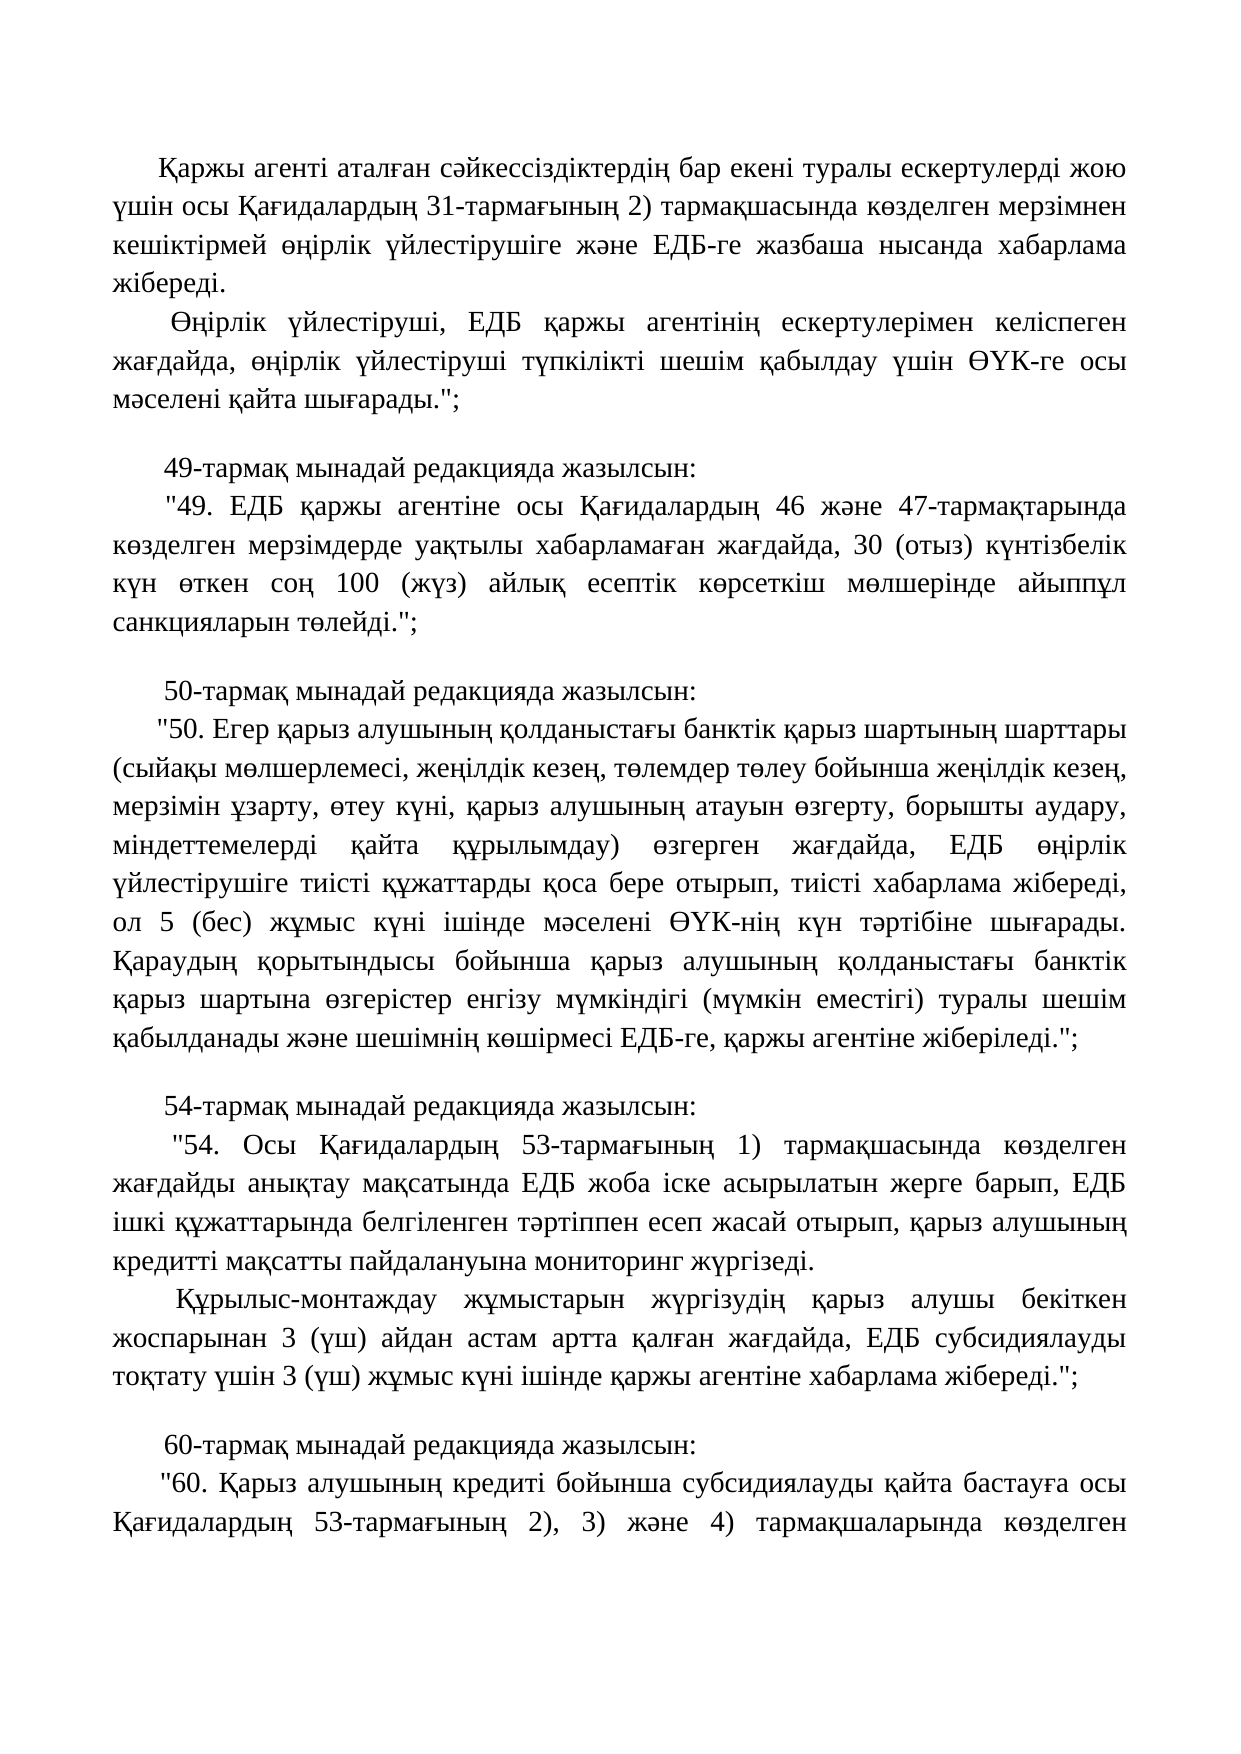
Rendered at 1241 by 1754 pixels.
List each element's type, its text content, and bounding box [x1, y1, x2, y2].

text 50-тармақ мынадай редакцияда жазылсын: [112, 673, 1128, 706]
text 54-тармақ мынадай редакцияда жазылсын: [112, 1088, 1128, 1122]
text Құрылыс-монтаждау жұмыстарын жүргізудің қарыз алушы бекіткен жоспарынан 3 (үш) айдан астам артта қалған жағдайда, ЕДБ субсидиялауды тоқтату үшін 3 (үш) жұмыс күні ішінде қаржы агентіне хабарлама жібереді."; [112, 1281, 1128, 1392]
text "50. Егер қарыз алушының қолданыстағы банктік қарыз шартының шарттары (сыйақы мөлшерлемесі, жеңілдік кезең, төлемдер төлеу бойынша жеңілдік кезең, мерзімін ұзарту, өтеу күні, қарыз алушының атауын өзгерту, борышты аудару, міндеттемелерді қайта құрылымдау) өзгерген жағдайда, ЕДБ өңірлік үйлестірушіге тиісті құжаттарды қоса бере отырып, тиісті хабарлама жібереді, ол 5 (бес) жұмыс күні ішінде мәселені ӨҮК-нің күн тәртібіне шығарады. Қараудың қорытындысы бойынша қарыз алушының қолданыстағы банктік қарыз шартына өзгерістер енгізу мүмкіндігі (мүмкін еместігі) туралы шешім қабылданады және шешімнің көшірмесі ЕДБ-ге, қаржы агентіне жіберіледі."; [112, 711, 1128, 1053]
text "49. ЕДБ қаржы агентіне осы Қағидалардың 46 және 47-тармақтарында көзделген мерзімдерде уақтылы хабарламаған жағдайда, 30 (отыз) күнтізбелік күн өткен соң 100 (жүз) айлық есептік көрсеткіш мөлшерінде айыппұл санкцияларын төлейді."; [112, 488, 1128, 638]
text 49-тармақ мынадай редакцияда жазылсын: [112, 450, 1128, 483]
text "54. Осы Қағидалардың 53-тармағының 1) тармақшасында көзделген жағдайды анықтау мақсатында ЕДБ жоба іске асырылатын жерге барып, ЕДБ ішкі құжаттарында белгіленген тәртіппен есеп жасай отырып, қарыз алушының кредитті мақсатты пайдалануына мониторинг жүргізеді. [112, 1127, 1128, 1276]
text Қаржы агенті аталған сәйкессіздіктердің бар екені туралы ескертулерді жою үшін осы Қағидалардың 31-тармағының 2) тармақшасында көзделген мерзімнен кешіктірмей өңірлік үйлестірушіге және ЕДБ-ге жазбаша нысанда хабарлама жібереді. [112, 150, 1128, 299]
text 60-тармақ мынадай редакцияда жазылсын: [112, 1427, 1128, 1461]
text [112, 1466, 1128, 1538]
text Өңірлік үйлестіруші, ЕДБ қаржы агентінің ескертулерімен келіспеген жағдайда, өңірлік үйлестіруші түпкілікті шешім қабылдау үшін ӨҮК-ге осы мәселені қайта шығарады."; [112, 304, 1128, 415]
